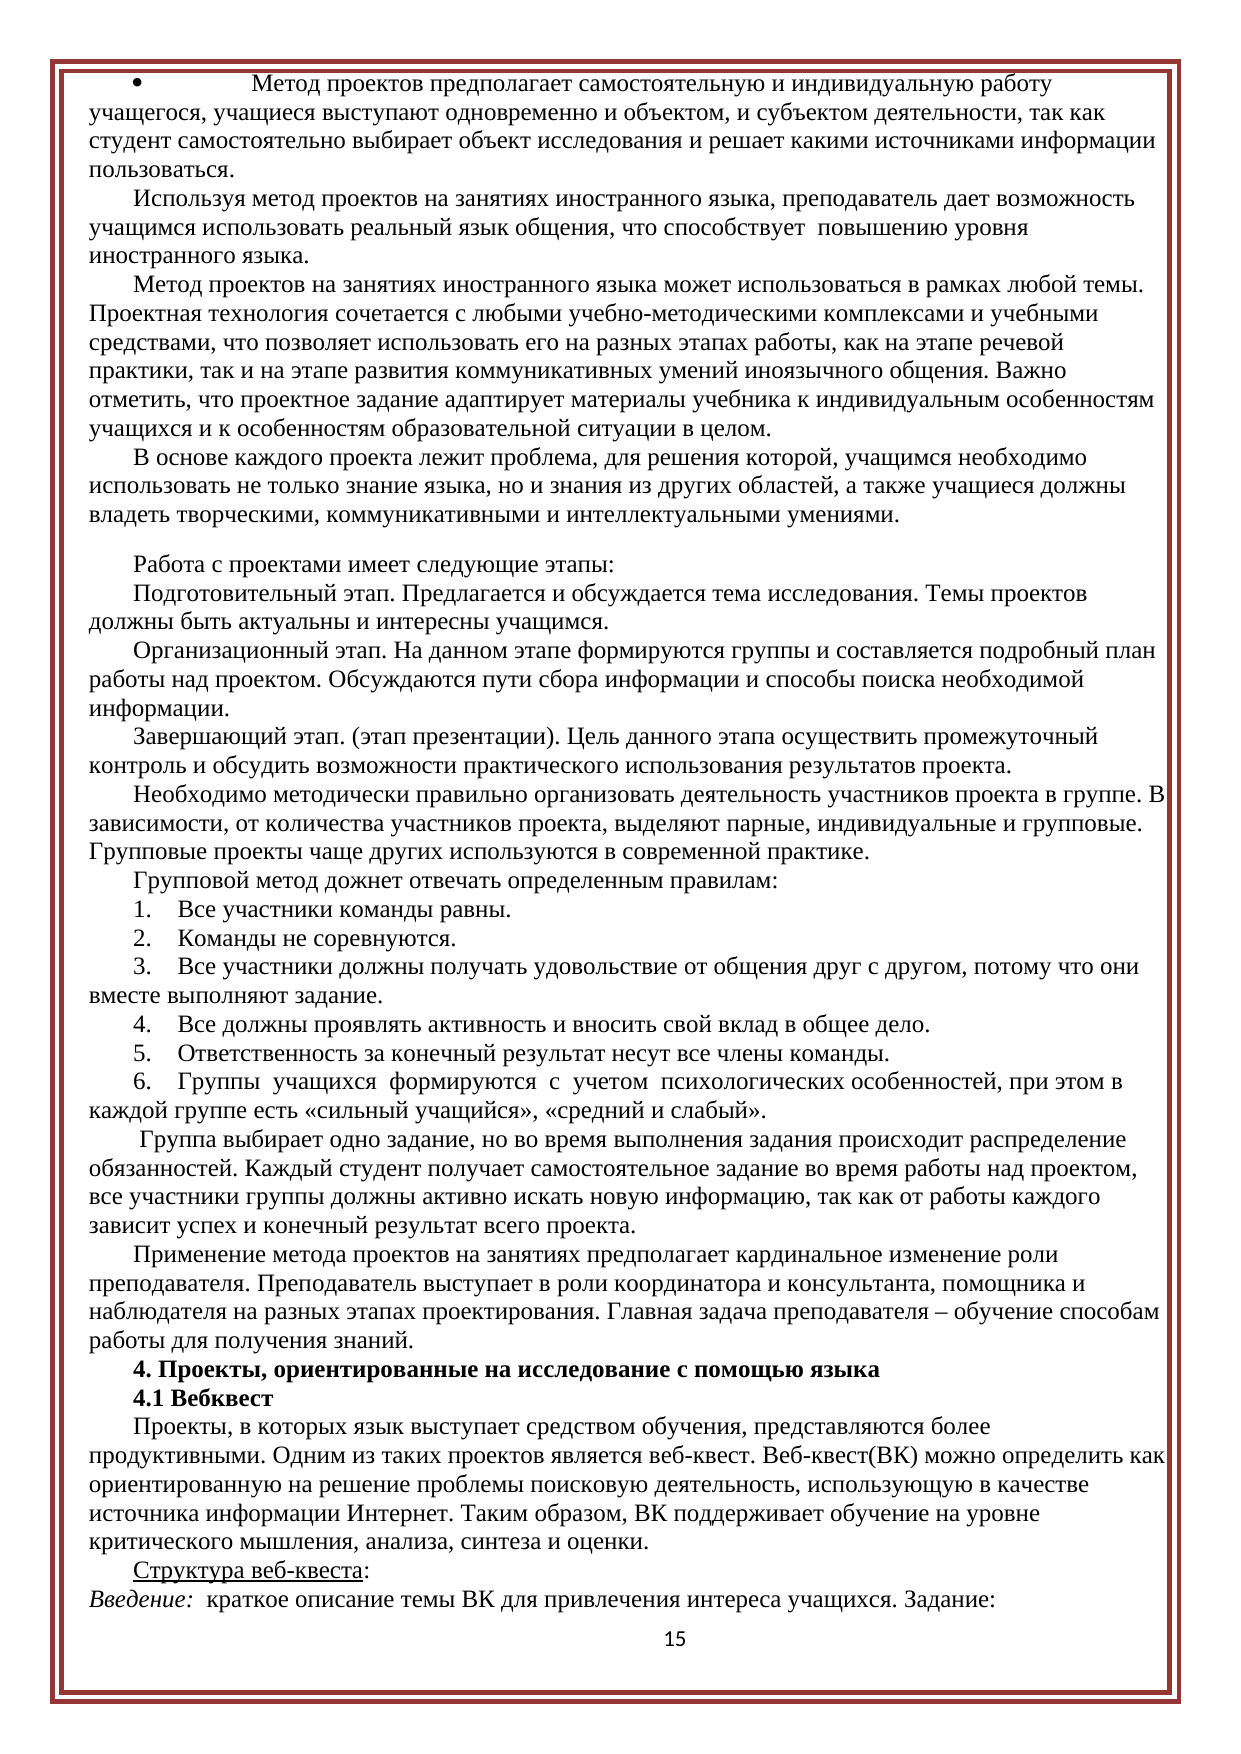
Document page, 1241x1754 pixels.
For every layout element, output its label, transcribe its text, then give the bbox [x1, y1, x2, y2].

text Применение метода проектов на занятиях предполагает кардинальное изменение роли преподавателя. Преподаватель выступает в роли координатора и консультанта, помощника и наблюдателя на разных этапах проектирования. Главная задача преподавателя – обучение способам работы для получения знаний. [89, 1239, 1167, 1354]
text Проекты, в которых язык выступает средством обучения, представляются более продуктивными. Одним из таких проектов является веб-квест. Веб-квест(ВК) можно определить как ориентированную на решение проблемы поисковую деятельность, использующую в качестве источника информации Интернет. Таким образом, ВК поддерживает обучение на уровне критического мышления, анализа, синтеза и оценки. [89, 1411, 1167, 1555]
text 4.1 Вебквест [89, 1383, 1167, 1411]
text Групповой метод дожнет отвечать определенным правилам: [89, 865, 1167, 894]
text Используя метод проектов на занятиях иностранного языка, преподаватель дает возможность учащимся использовать реальный язык общения, что способствует повышению уровня иностранного языка. [89, 183, 1167, 269]
text Группа выбирает одно задание, но во время выполнения задания происходит распределение обязанностей. Каждый студент получает самостоятельное задание во время работы над проектом, все участники группы должны активно искать новую информацию, так как от работы каждого зависит успех и конечный результат всего проекта. [89, 1124, 1167, 1239]
text Работа с проектами имеет следующие этапы: [89, 549, 1167, 578]
list Команды не соревнуются. [89, 923, 1167, 951]
text 4. Проекты, ориентированные на исследование с помощью языка [89, 1354, 1167, 1383]
list Группы учащихся формируются с учетом психологических особенностей, при этом в каждой группе есть «сильный учащийся», «средний и слабый». [89, 1066, 1167, 1124]
text Введение: краткое описание темы ВК для привлечения интереса учащихся. Задание: [89, 1584, 1167, 1613]
list Метод проектов предполагает самостоятельную и индивидуальную работу учащегося, учащиеся выступают одновременно и объектом, и субъектом деятельности, так как студент самостоятельно выбирает объект исследования и решает какими источниками информации пользоваться. [89, 73, 1167, 183]
list Все должны проявлять активность и вносить свой вклад в общее дело. [89, 1009, 1167, 1038]
list Все участники команды равны. [89, 894, 1167, 923]
list Ответственность за конечный результат несут все члены команды. [89, 1038, 1167, 1066]
text Структура веб-квеста: [89, 1555, 1167, 1584]
text Организационный этап. На данном этапе формируются группы и составляется подробный план работы над проектом. Обсуждаются пути сбора информации и способы поиска необходимой информации. [89, 635, 1167, 721]
text Метод проектов на занятиях иностранного языка может использоваться в рамках любой темы. Проектная технология сочетается с любыми учебно-методическими комплексами и учебными средствами, что позволяет использовать его на разных этапах работы, как на этапе речевой практики, так и на этапе развития коммуникативных умений иноязычного общения. Важно отметить, что проектное задание адаптирует материалы учебника к индивидуальным особенностям учащихся и к особенностям образовательной ситуации в целом. [89, 269, 1167, 442]
list Все участники должны получать удовольствие от общения друг с другом, потому что они вместе выполняют задание. [89, 951, 1167, 1009]
text Необходимо методически правильно организовать деятельность участников проекта в группе. В зависимости, от количества участников проекта, выделяют парные, индивидуальные и групповые. Групповые проекты чаще других используются в современной практике. [89, 779, 1167, 865]
text Завершающий этап. (этап презентации). Цель данного этапа осуществить промежуточный контроль и обсудить возможности практического использования результатов проекта. [89, 721, 1167, 779]
text Подготовительный этап. Предлагается и обсуждается тема исследования. Темы проектов должны быть актуальны и интересны учащимся. [89, 578, 1167, 635]
text В основе каждого проекта лежит проблема, для решения которой, учащимся необходимо использовать не только знание языка, но и знания из других областей, а также учащиеся должны владеть творческими, коммуникативными и интеллектуальными умениями. [89, 442, 1167, 528]
